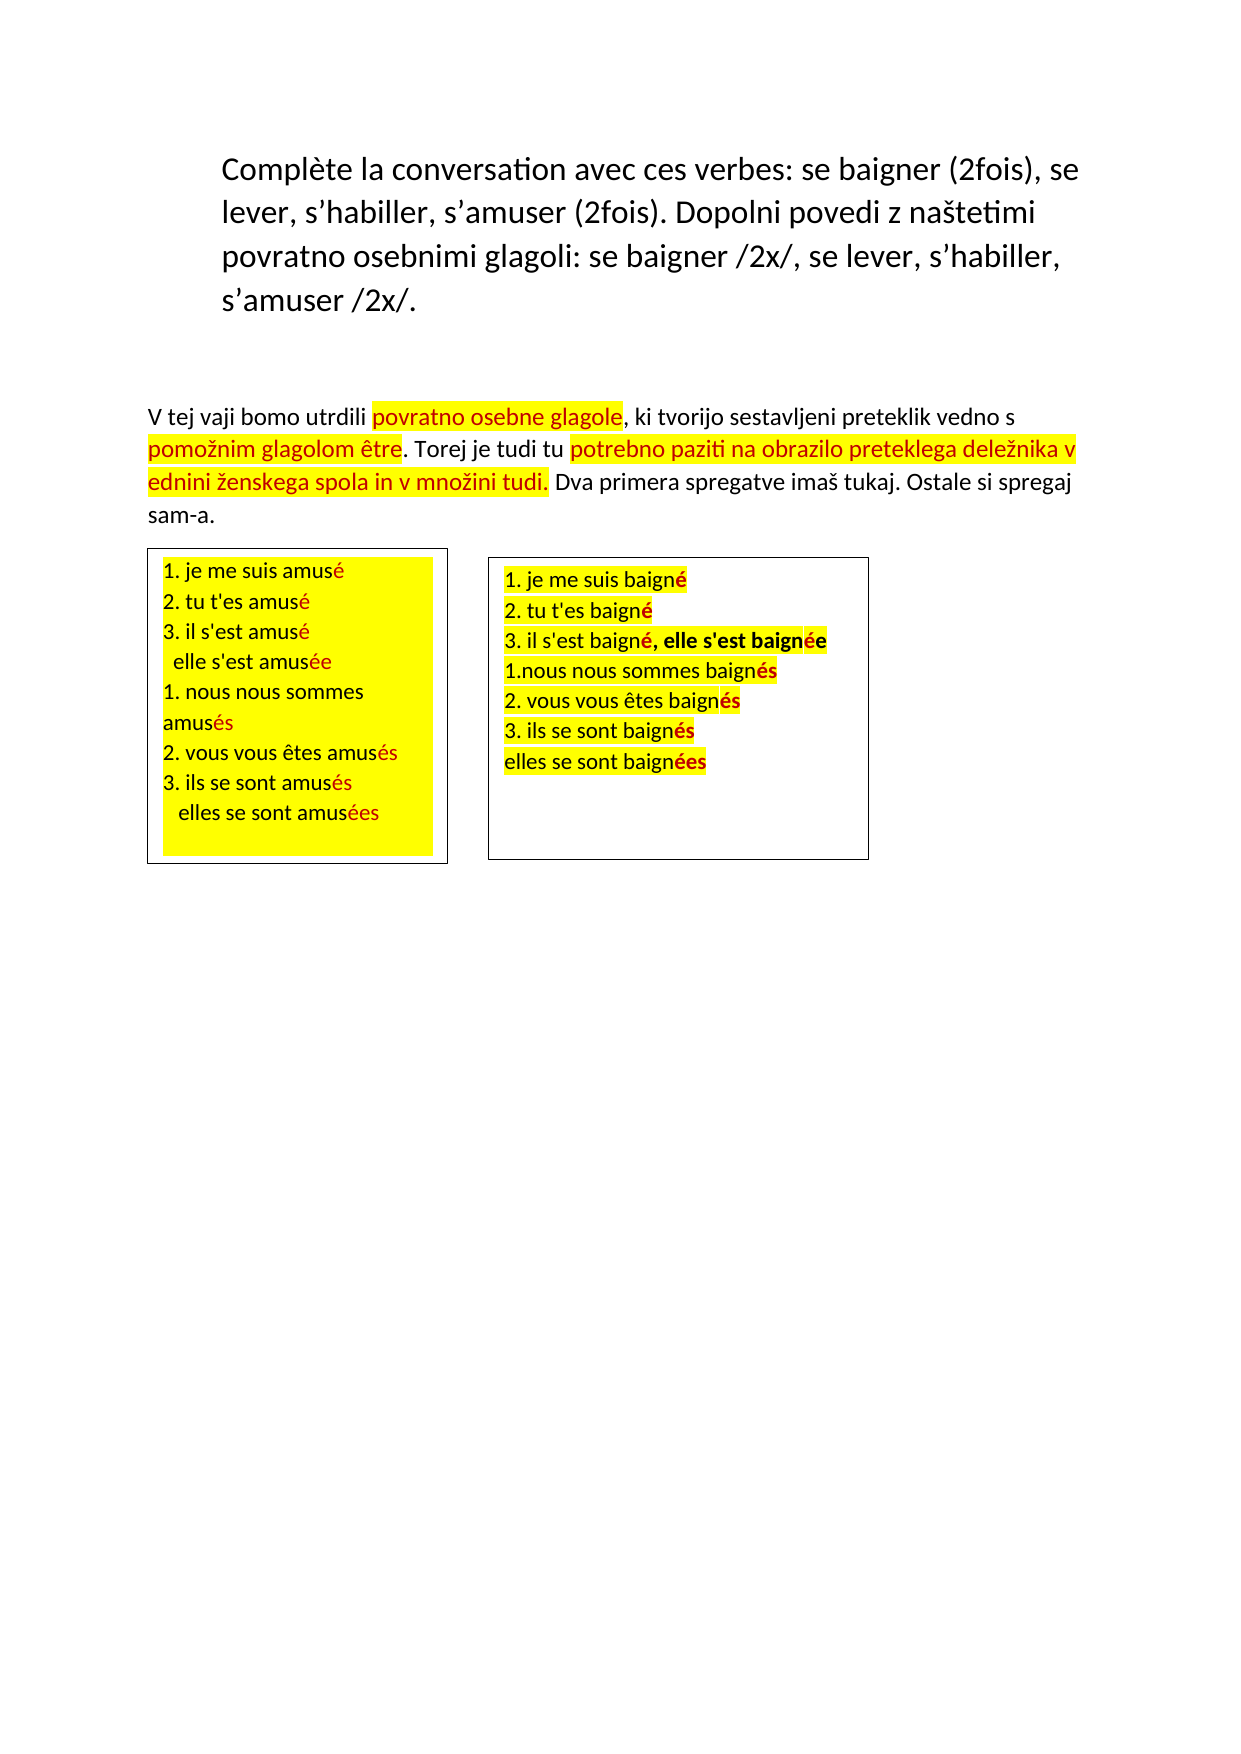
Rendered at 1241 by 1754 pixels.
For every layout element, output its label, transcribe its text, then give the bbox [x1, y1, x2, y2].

text V tej vaji bomo utrdili povratno osebne glagole, ki tvorijo sestavljeni preteklik vedno s pomožnim glagolom être. Torej je tudi tu potrebno paziti na obrazilo preteklega deležnika v ednini ženskega spola in v množini tudi. Dva primera spregatve imaš tukaj. Ostale si spregaj sam-a. [148, 401, 1093, 530]
text Complète la conversation avec ces verbes: se baigner (2fois), se lever, s’habiller, s’amuser (2fois). Dopolni povedi z naštetimi povratno osebnimi glagoli: se baigner /2x/, se lever, s’habiller, s’amuser /2x/. [221, 148, 1093, 320]
